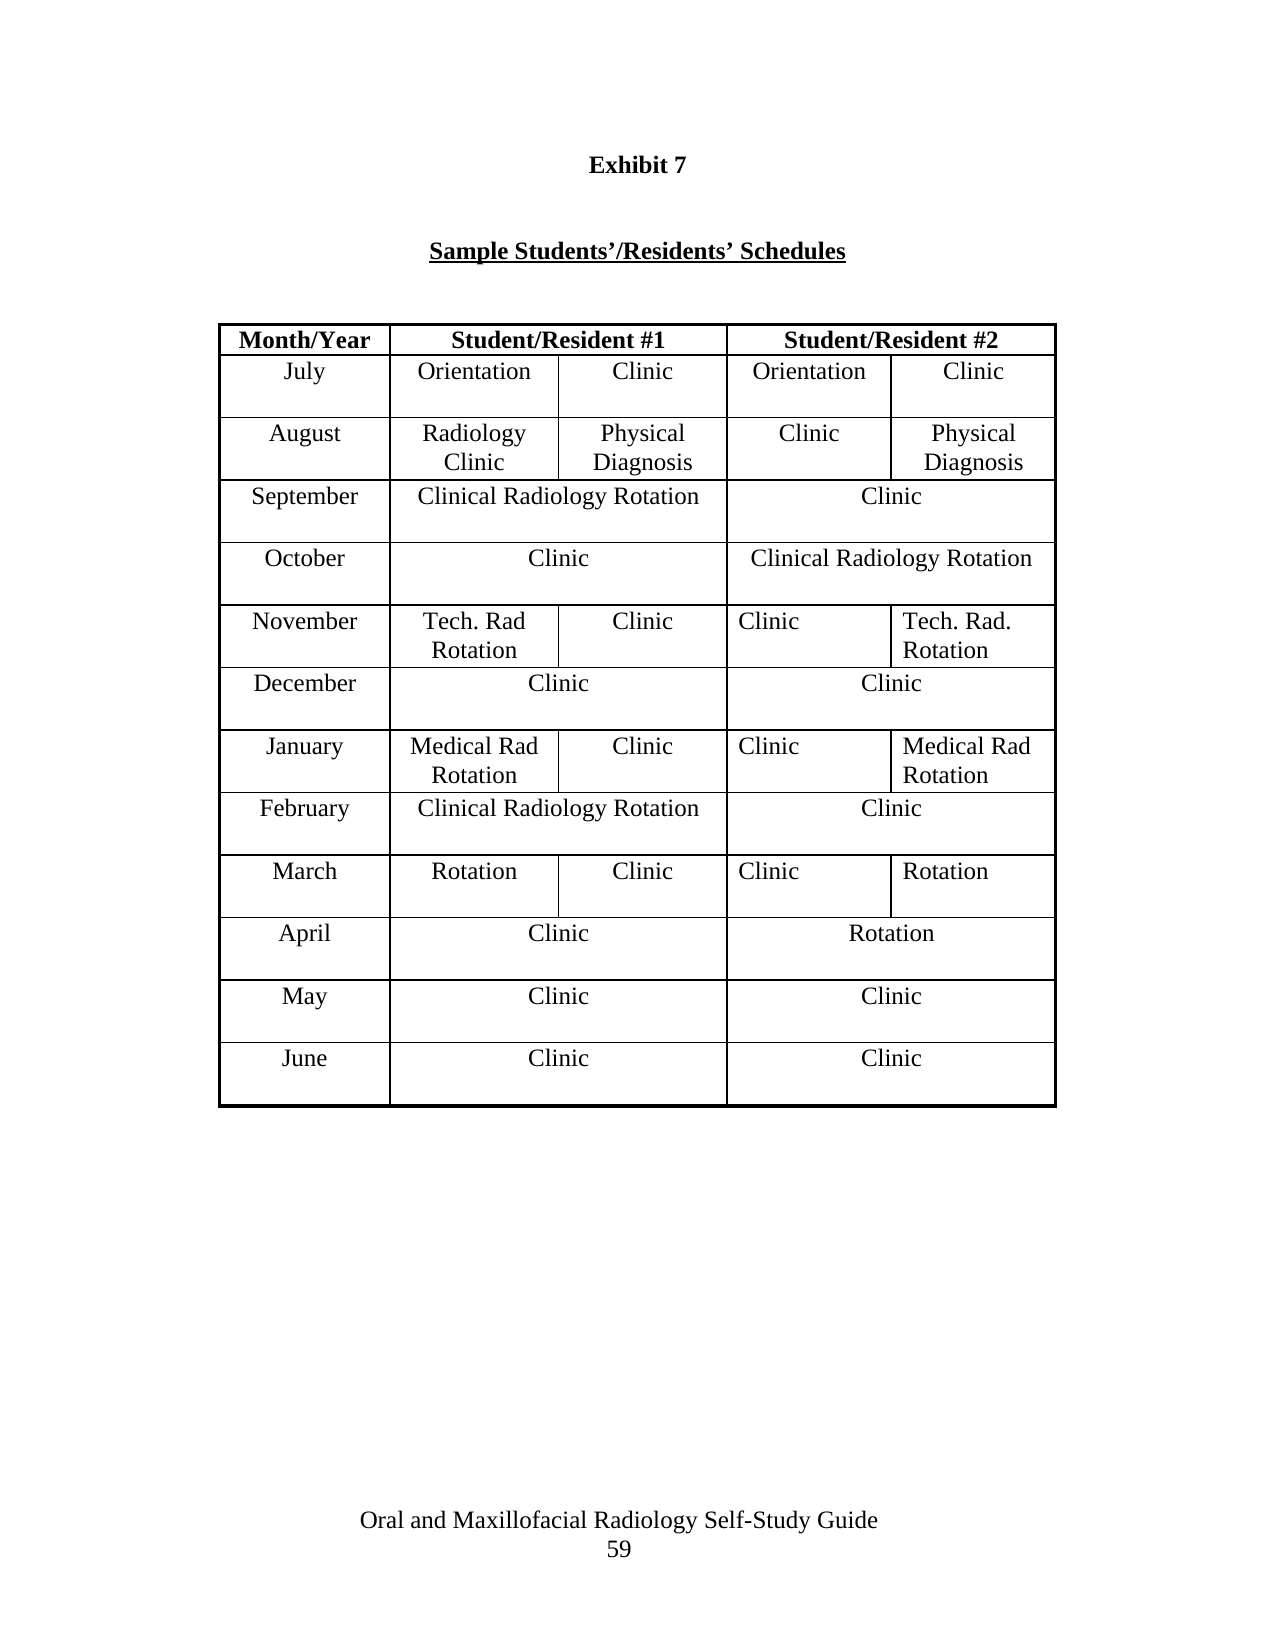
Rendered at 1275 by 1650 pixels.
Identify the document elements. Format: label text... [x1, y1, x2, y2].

table_cell December [221, 668, 389, 729]
table_cell Clinic [728, 731, 890, 792]
table_cell August [221, 418, 389, 479]
table_cell Clinic [391, 1043, 726, 1104]
table_cell May [221, 981, 389, 1042]
table_cell Clinic [391, 981, 726, 1042]
table_cell Clinic [728, 793, 1054, 854]
table_cell Physical Diagnosis [892, 418, 1054, 479]
table_cell Clinical Radiology Rotation [728, 543, 1054, 604]
table_cell Clinic [728, 606, 890, 667]
table_cell Clinic [559, 731, 726, 792]
table_cell Clinic [728, 418, 890, 479]
table_header Month/Year [221, 326, 389, 354]
table_cell Rotation [892, 856, 1054, 917]
table_cell September [221, 481, 389, 542]
table_cell Clinic [728, 1043, 1054, 1104]
subtitle Exhibit 7 [150, 150, 1125, 179]
table_header Student/Resident #2 [728, 326, 1054, 354]
table_cell Clinic [728, 981, 1054, 1042]
table_cell Clinic [728, 856, 890, 917]
table_cell Tech. Rad. Rotation [892, 606, 1054, 667]
table_cell Clinic [391, 543, 726, 604]
table_cell Orientation [391, 356, 558, 417]
table_cell Rotation [728, 918, 1054, 979]
text Sample Students’/Residents’ Schedules [150, 236, 1125, 265]
table_cell Clinic [728, 668, 1054, 729]
table_cell Physical Diagnosis [559, 418, 726, 479]
table_cell July [221, 356, 389, 417]
table_cell Clinic [559, 856, 726, 917]
table_cell Clinic [559, 606, 726, 667]
table_cell Clinical Radiology Rotation [391, 793, 726, 854]
table_cell October [221, 543, 389, 604]
table_cell Clinic [391, 668, 726, 729]
table_cell Rotation [391, 856, 558, 917]
table_cell Clinical Radiology Rotation [391, 481, 726, 542]
table_cell April [221, 918, 389, 979]
table_cell November [221, 606, 389, 667]
table_cell Medical Rad Rotation [892, 731, 1054, 792]
table_cell Tech. Rad Rotation [391, 606, 558, 667]
table_cell Clinic [391, 918, 726, 979]
table_cell Clinic [892, 356, 1054, 417]
table_cell June [221, 1043, 389, 1104]
table_cell Medical Rad Rotation [391, 731, 558, 792]
table_cell March [221, 856, 389, 917]
table_cell Clinic [559, 356, 726, 417]
table_cell February [221, 793, 389, 854]
table_cell January [221, 731, 389, 792]
table_cell Orientation [728, 356, 890, 417]
table_header Student/Resident #1 [391, 326, 726, 354]
table_cell Clinic [728, 481, 1054, 542]
table_cell Radiology Clinic [391, 418, 558, 479]
